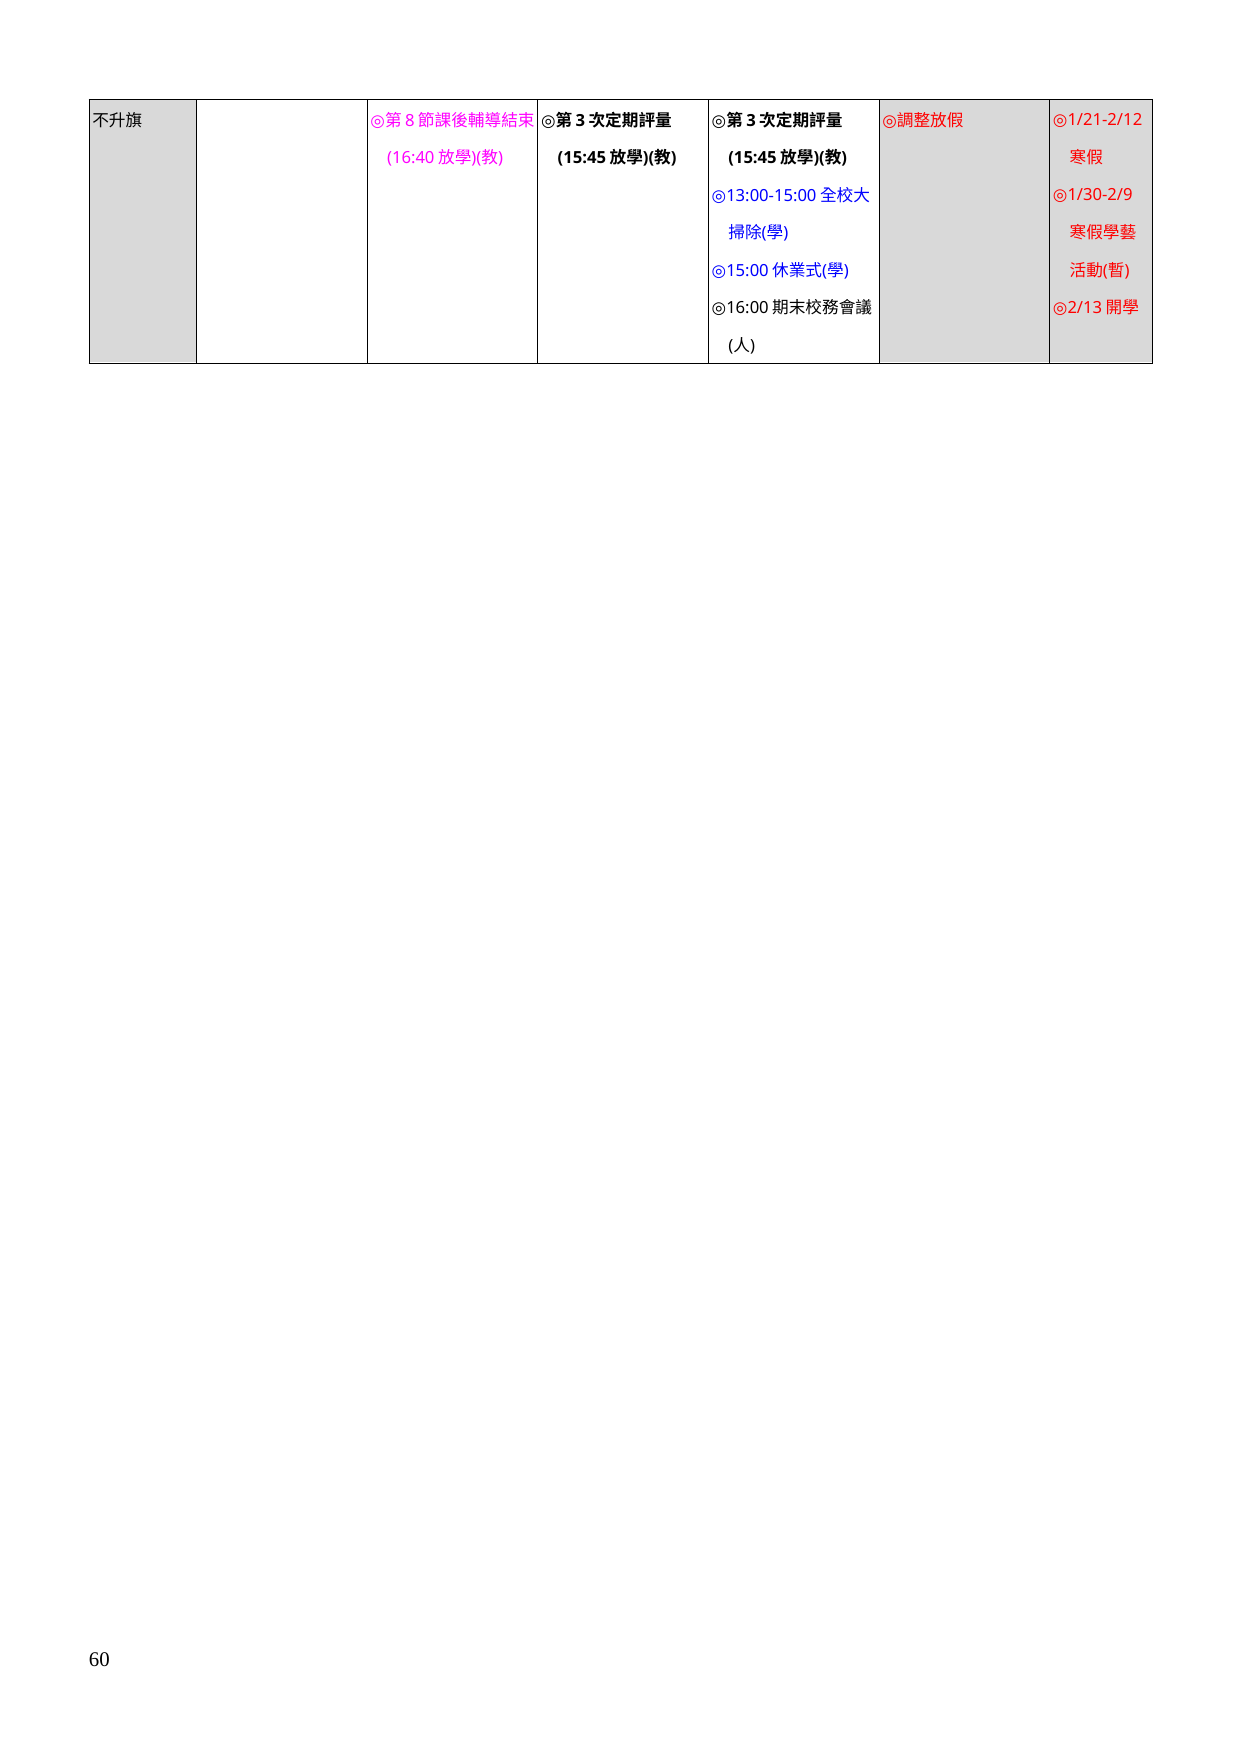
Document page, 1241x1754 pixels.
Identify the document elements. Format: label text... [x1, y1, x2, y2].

table_cell ◎第3次定期評量(15:45放學)(教) [538, 100, 708, 362]
table_cell [197, 100, 367, 362]
table_cell 不升旗 [90, 100, 196, 362]
table_cell ◎調整放假 [880, 100, 1049, 362]
table_cell ◎第3次定期評量(15:45放學)(教) ◎13:00-15:00全校大掃除(學) ◎15:00休業式(學) ◎16:00期末校務會議(人) [709, 100, 879, 362]
table_cell ◎第8節課後輔導結束(16:40放學)(教) [368, 100, 537, 362]
table_cell ◎1/21-2/12寒假 ◎1/30-2/9寒假學藝活動(暫) ◎2/13開學 [1050, 100, 1152, 362]
